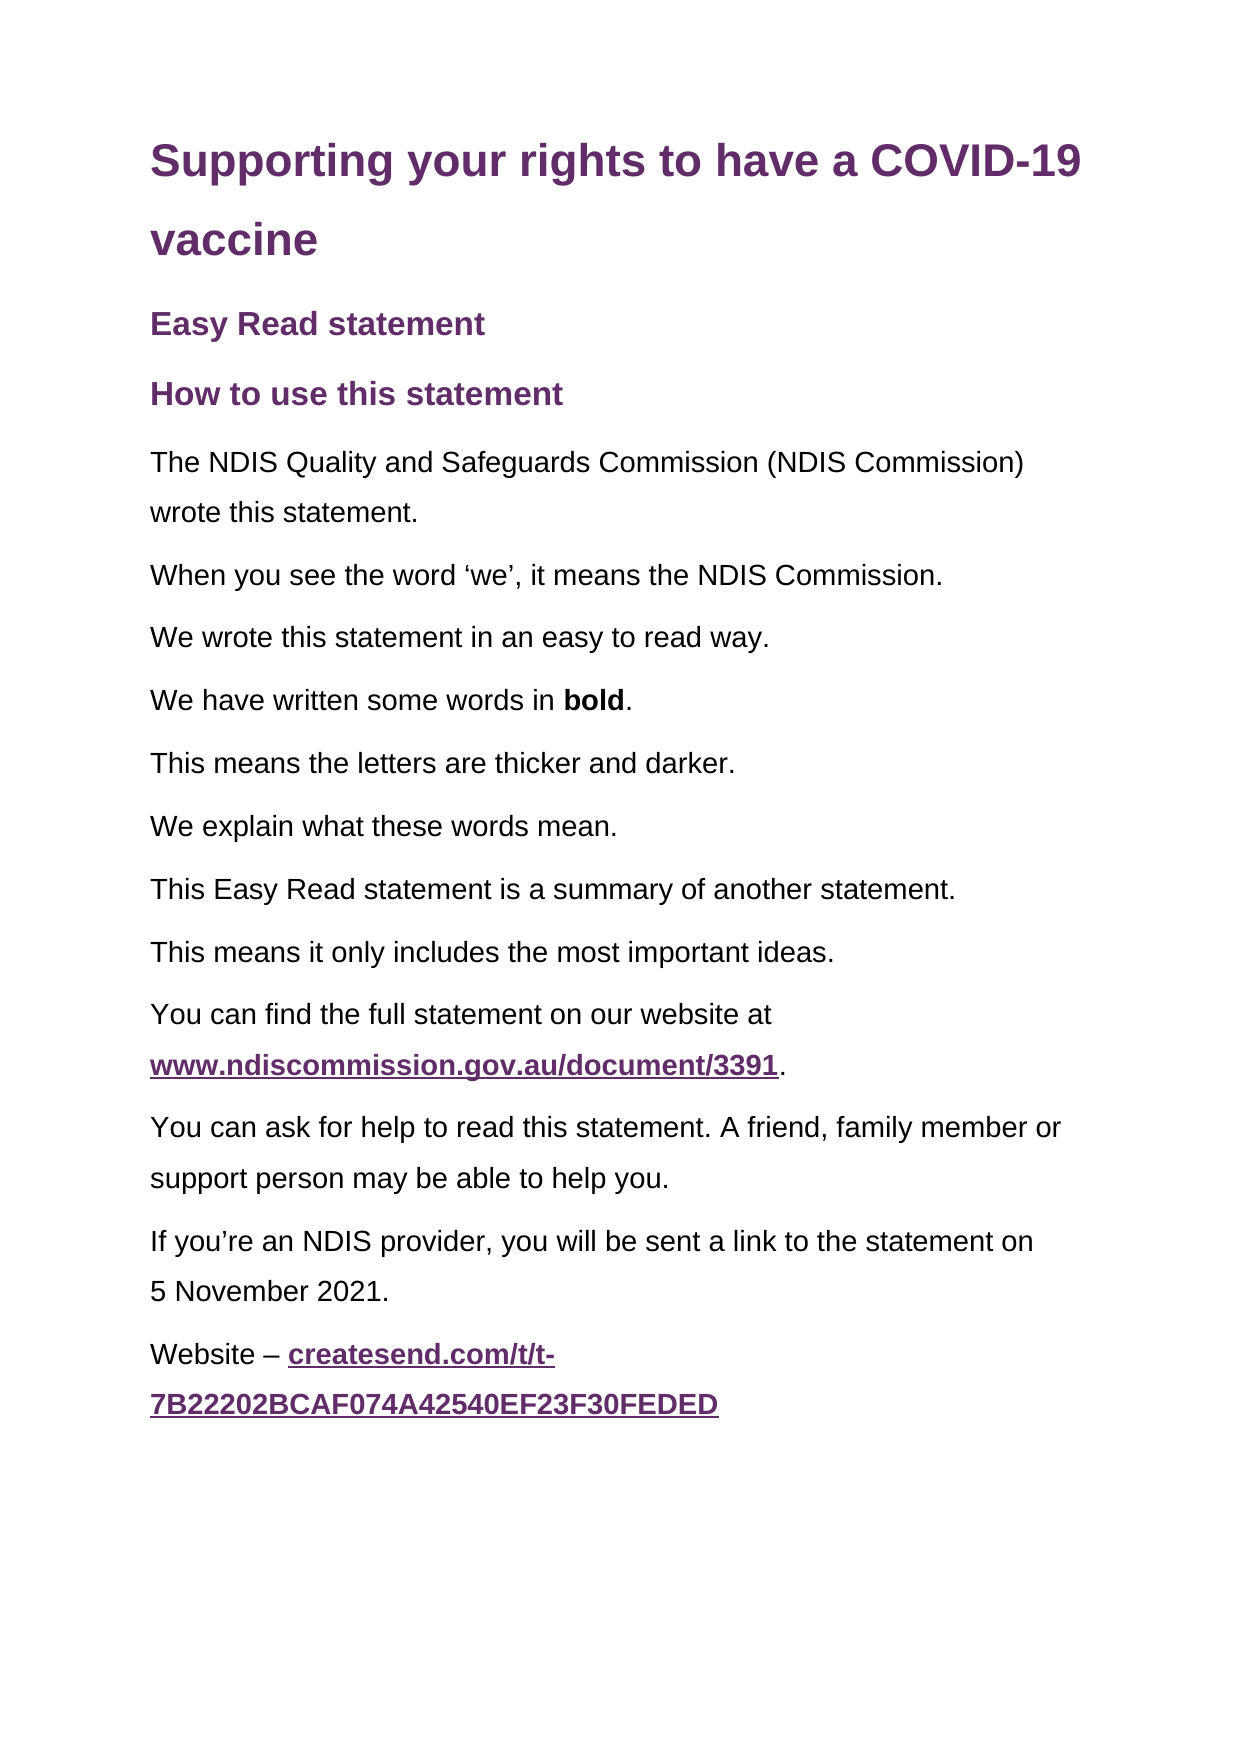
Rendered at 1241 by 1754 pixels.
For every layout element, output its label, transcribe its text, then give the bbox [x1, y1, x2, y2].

text When you see the word ‘we’, it means the NDIS Commission. [142, 554, 1098, 591]
text You can ask for help to read this statement. A friend, family member or support person may be able to help you. [142, 1107, 1098, 1194]
subtitle Supporting your rights to have a COVID-19 vaccine [142, 132, 1098, 266]
subtitle How to use this statement [142, 371, 1098, 413]
text This Easy Read statement is a summary of another statement. [142, 869, 1098, 905]
text This means the letters are thicker and darker. [142, 743, 1098, 780]
text If you’re an NDIS provider, you will be sent a link to the statement on 5 November 2021. [142, 1221, 1098, 1307]
subtitle Easy Read statement [142, 301, 1098, 343]
text Website – createsend.com/t/t-7B22202BCAF074A42540EF23F30FEDED [142, 1334, 1098, 1421]
text This means it only includes the most important ideas. [142, 931, 1098, 968]
text We have written some words in bold. [142, 680, 1098, 717]
text We explain what these words mean. [142, 806, 1098, 842]
text You can find the full statement on our website at www.ndiscommission.gov.au/document/3391. [142, 994, 1098, 1081]
text The NDIS Quality and Safeguards Commission (NDIS Commission) wrote this statement. [142, 441, 1098, 528]
text We wrote this statement in an easy to read way. [142, 617, 1098, 654]
